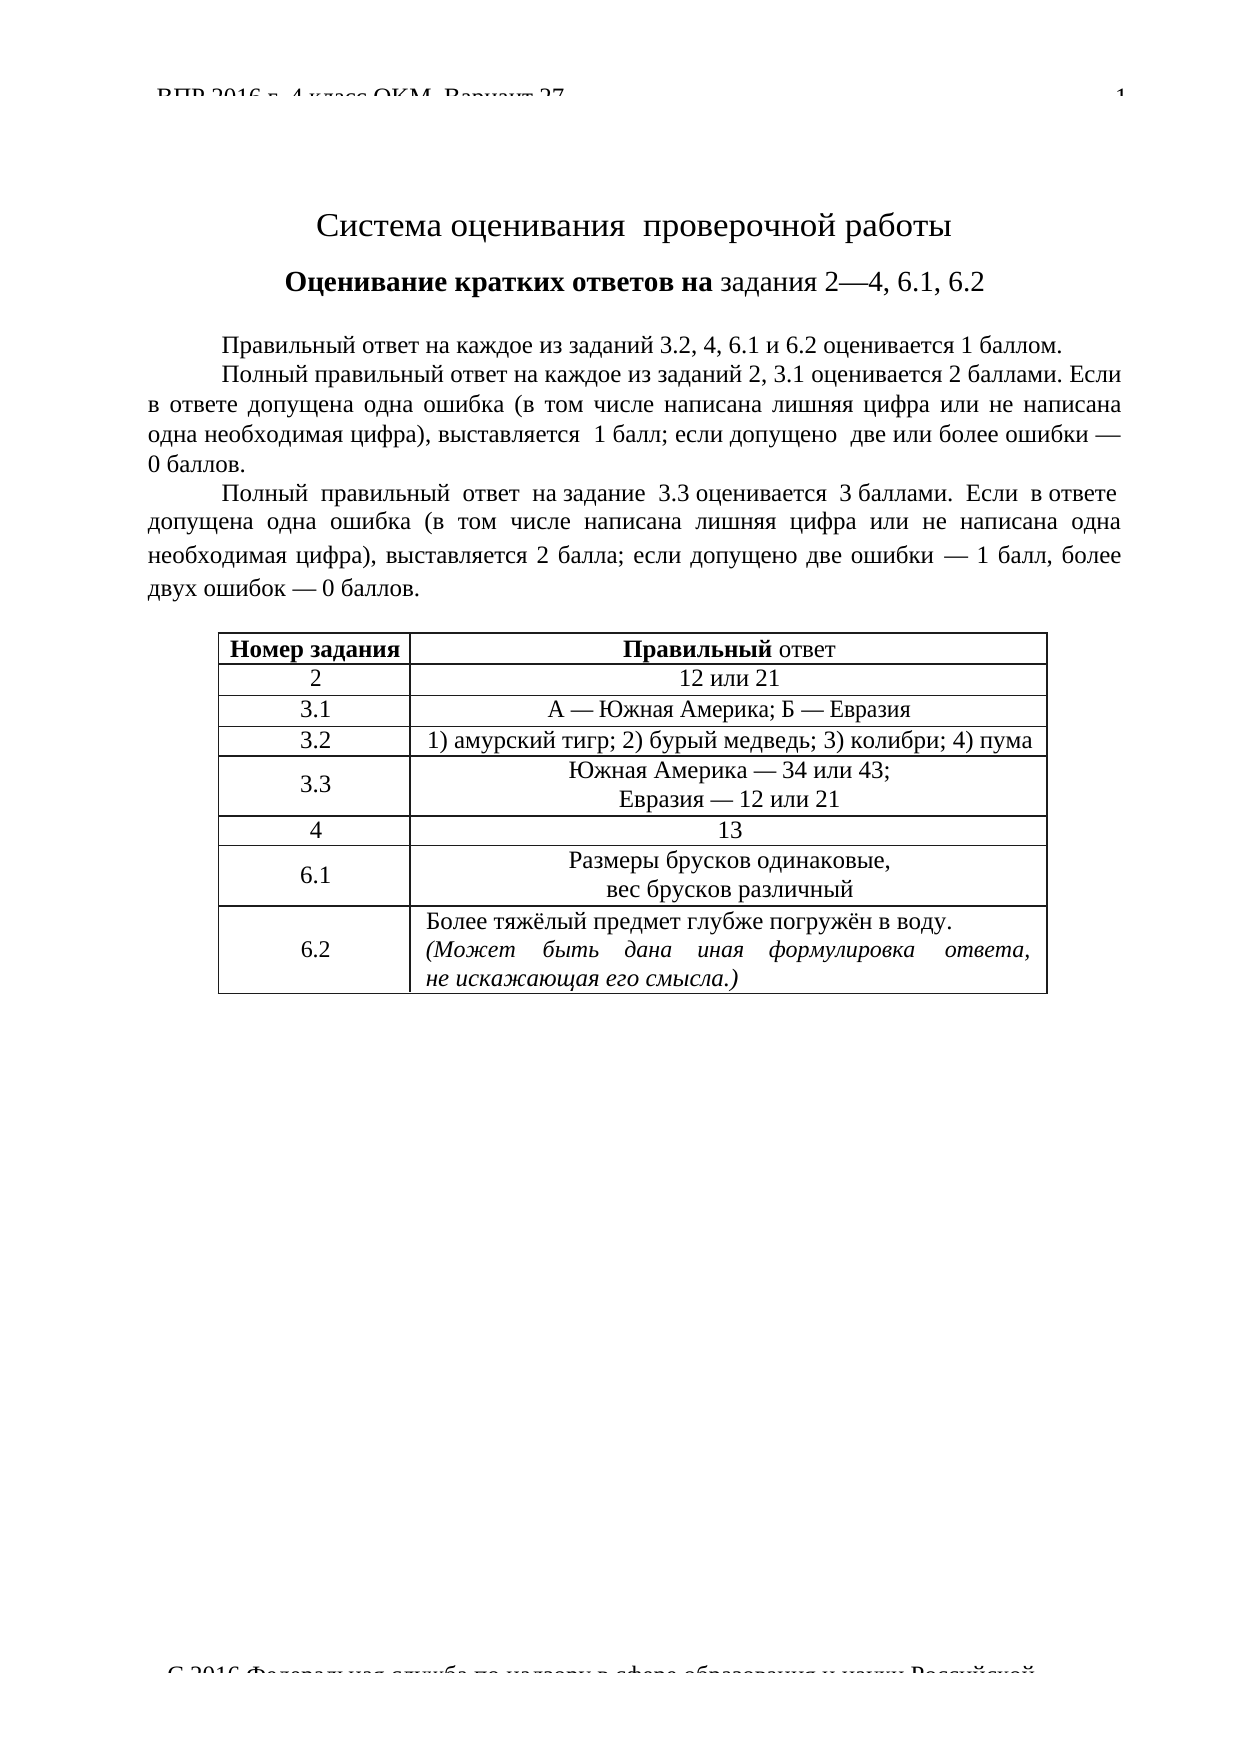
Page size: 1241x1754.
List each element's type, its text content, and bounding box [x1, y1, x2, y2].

table_cell 2 [219, 665, 409, 694]
table_cell 3.1 [219, 696, 409, 726]
table_cell 6.1 [219, 846, 409, 905]
table_cell А — Южная Америка; Б — Евразия [411, 696, 1046, 726]
table_cell Размеры брусков одинаковые, вес брусков различный [411, 846, 1046, 905]
text Правильный ответ на каждое из заданий 3.2, 4, 6.1 и 6.2 оценивается 1 баллом. [221, 330, 1134, 359]
table_cell 4 [219, 817, 409, 844]
table_cell 12 или 21 [411, 665, 1046, 694]
table_header Номер задания [219, 634, 409, 663]
text допущена одна ошибка (в том числе написана лишняя цифра или не написана одна необходимая цифра), выставляется 2 балла; если допущено две ошибки — 1 балл, более двух ошибок — 0 баллов. [148, 506, 1122, 602]
table_cell Южная Америка — 34 или 43; Евразия — 12 или 21 [411, 757, 1046, 815]
text Оценивание кратких ответов на задания 2—4, 6.1, 6.2 [282, 264, 987, 298]
table_cell 6.2 [219, 907, 409, 992]
table_cell 3.3 [219, 757, 409, 815]
table_cell Более тяжёлый предмет глубже погружён в воду. (Может быть дана иная формулировка ответа, не искажающая его смысла.) [411, 907, 1046, 992]
table_header Правильный ответ [411, 634, 1046, 663]
subtitle Система оценивания проверочной работы [281, 205, 987, 243]
table_cell 1) амурский тигр; 2) бурый медведь; 3) колибри; 4) пума [411, 727, 1046, 755]
text Полный правильный ответ на задание 3.3 оценивается 3 баллами. Если в ответе [148, 479, 1134, 506]
table_cell 3.2 [219, 727, 409, 755]
text Полный правильный ответ на каждое из заданий 2, 3.1 оценивается 2 баллами. Если в ответе допущена одна ошибка (в том числе написана лишняя цифра или не написана одна необходимая цифра), выставляется 1 балл; если допущено две или более ошибки — 0 баллов. [148, 359, 1122, 478]
table_cell 13 [411, 817, 1046, 844]
